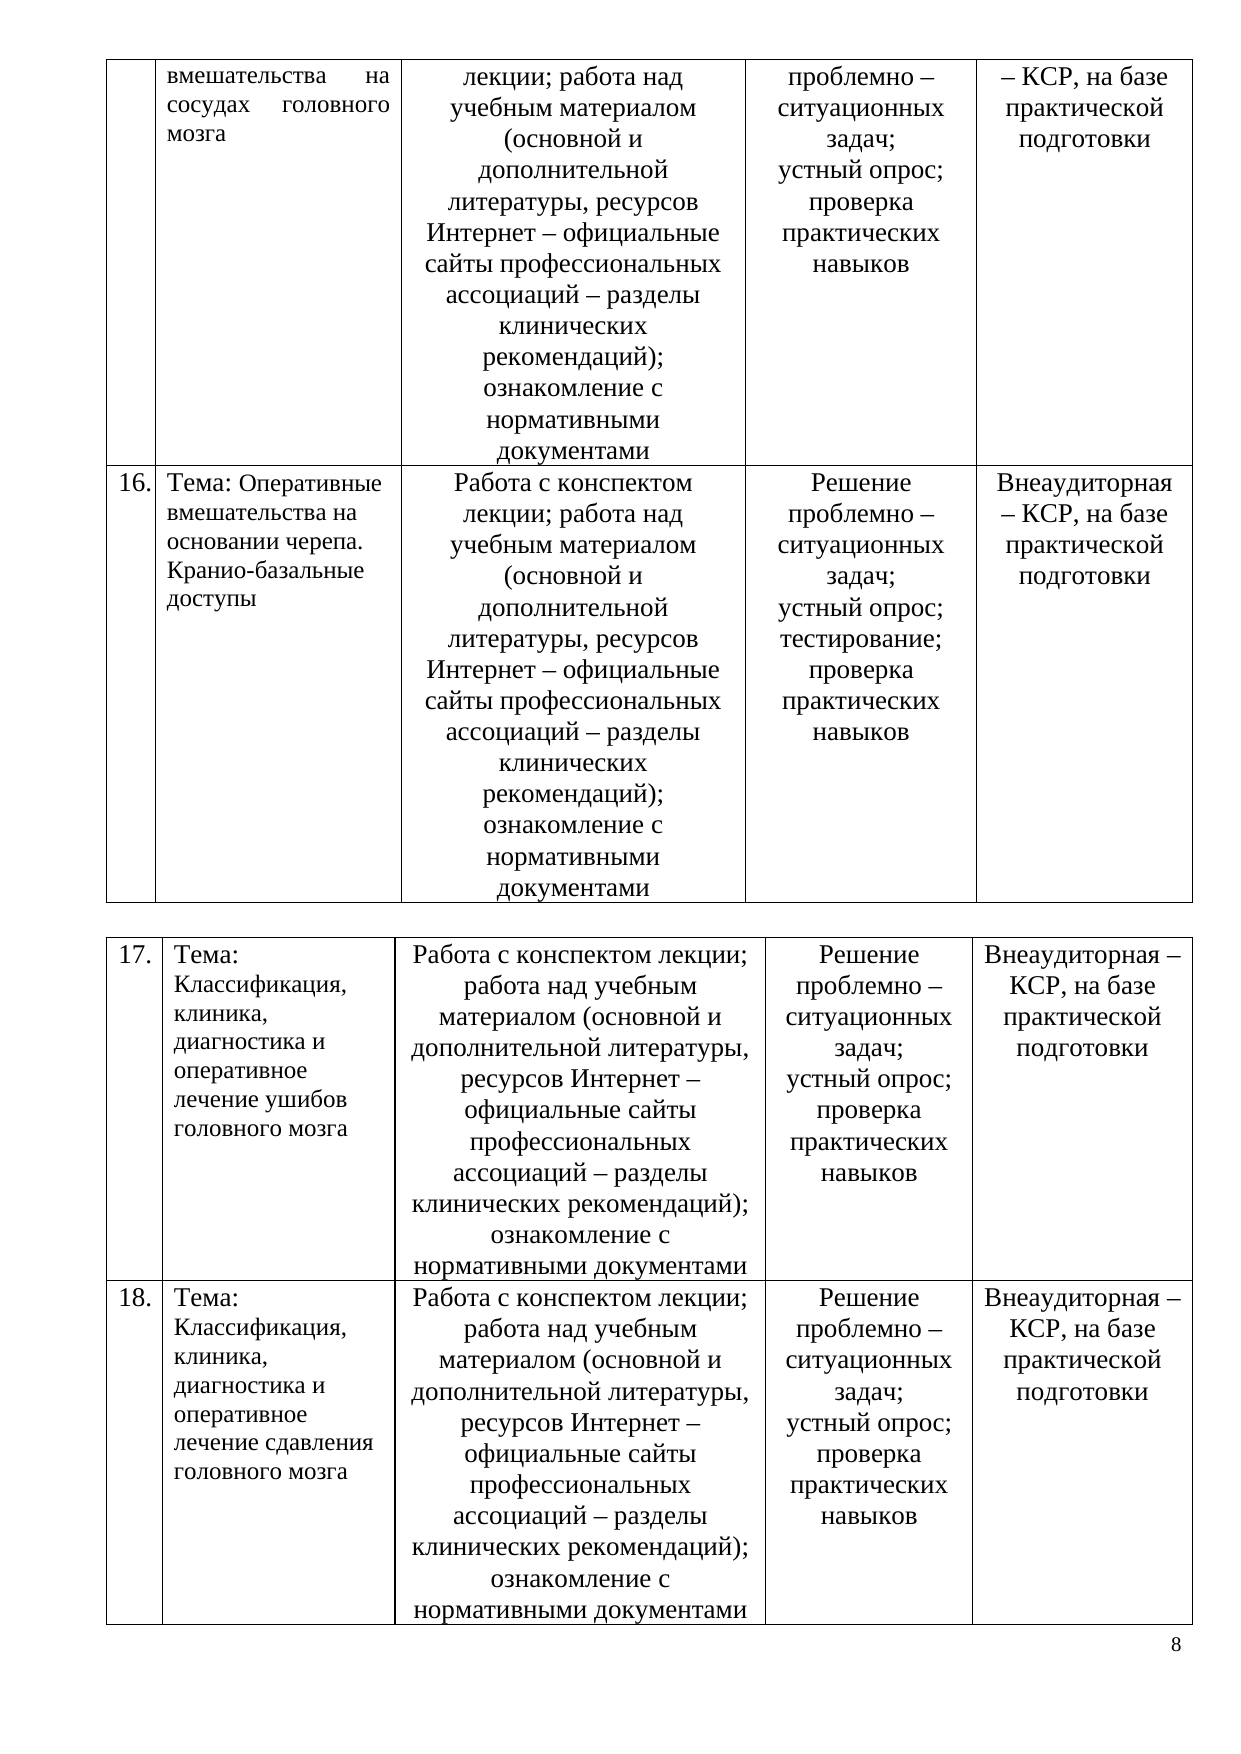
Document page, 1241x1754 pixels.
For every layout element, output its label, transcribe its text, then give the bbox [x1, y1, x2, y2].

table_header [107, 938, 162, 1280]
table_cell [156, 60, 401, 465]
table_header Тема: Классификация, клиника, диагностика и оперативное лечение ушибов головного мозга [163, 938, 394, 1280]
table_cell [396, 1281, 765, 1624]
table_header Внеаудиторная – КСР, на базе практической подготовки [973, 938, 1192, 1280]
table_header Решение проблемно – ситуационных задач; устный опрос; проверка практических навыков [766, 938, 972, 1280]
table_cell Внеаудиторная – КСР, на базе практической подготовки [977, 466, 1192, 902]
table_cell Тема: Классификация, клиника, диагностика и оперативное лечение сдавления головного мозга [163, 1281, 394, 1624]
table_cell Решение проблемно – ситуационных задач; устный опрос; проверка практических навыков [766, 1281, 972, 1624]
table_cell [973, 1281, 1192, 1624]
table_header Работа с конспектом лекции; работа над учебным материалом (основной и дополнительной литературы, ресурсов Интернет – официальные сайты профессиональных ассоциаций – разделы клинических рекомендаций); ознакомление с нормативными документами [396, 938, 765, 1280]
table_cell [746, 60, 976, 465]
table_cell [107, 60, 155, 465]
table_cell [107, 1281, 162, 1624]
table_cell Решение проблемно – ситуационных задач; устный опрос; тестирование; проверка практических навыков [746, 466, 976, 902]
table_cell [107, 466, 155, 902]
table_cell Тема: Оперативные вмешательства на основании черепа. Кранио-базальные доступы [156, 466, 401, 902]
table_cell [402, 60, 745, 465]
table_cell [977, 60, 1192, 465]
